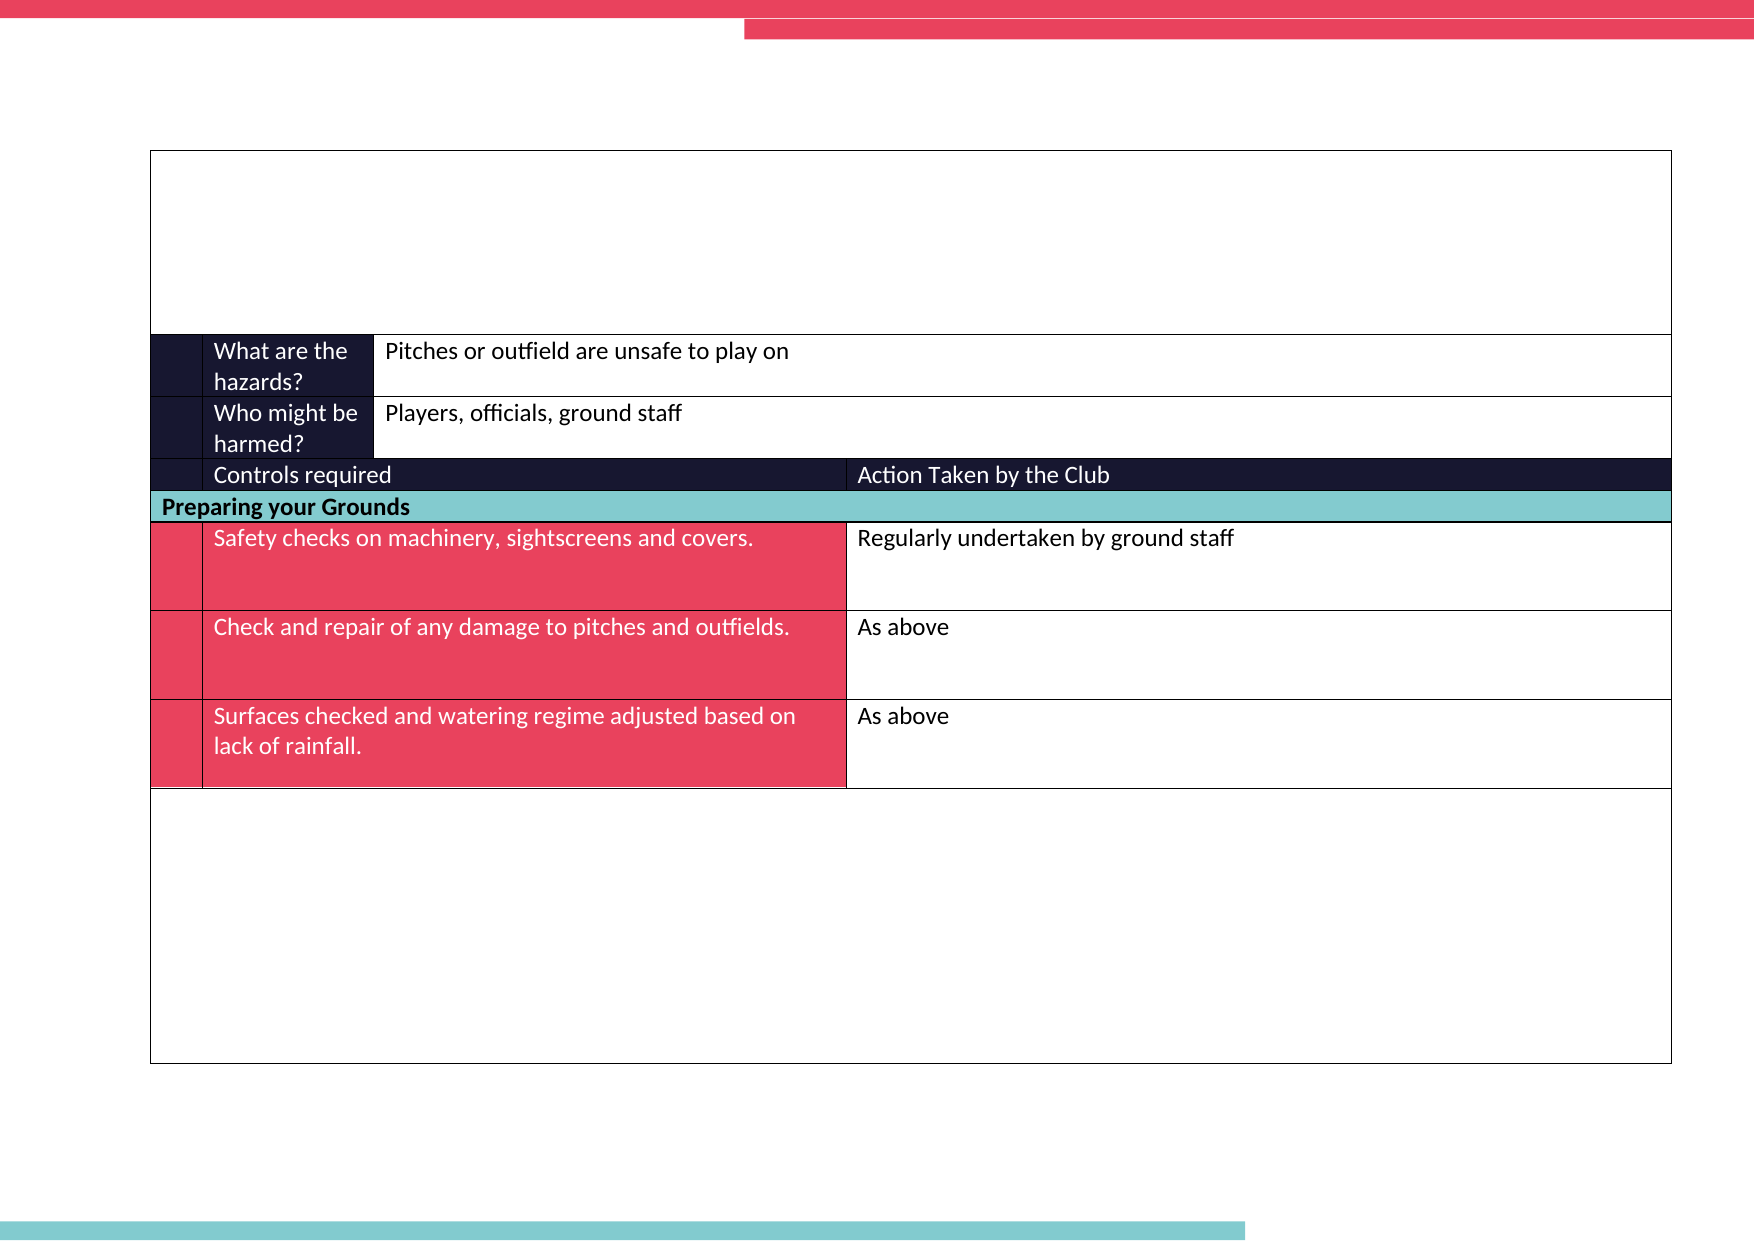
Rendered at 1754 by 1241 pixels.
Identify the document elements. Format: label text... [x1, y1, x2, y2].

table_cell As above [847, 700, 1671, 787]
table_cell Check and repair of any damage to pitches and outfields. [203, 611, 846, 699]
table_cell Safety checks on machinery, sightscreens and covers. [203, 523, 846, 610]
table_cell Preparing your Grounds [151, 491, 1671, 521]
table_cell [151, 523, 202, 610]
table_cell [151, 789, 1671, 1063]
table_cell [151, 459, 202, 490]
table_cell As above [847, 611, 1671, 699]
table_cell [151, 335, 202, 396]
table_cell Controls required [203, 459, 846, 490]
table_cell Who might be harmed? [203, 397, 373, 458]
table_cell [151, 151, 1671, 334]
table_cell Pitches or outfield are unsafe to play on [374, 335, 1671, 396]
table_cell What are the hazards? [203, 335, 373, 396]
table_cell Surfaces checked and watering regime adjusted based on lack of rainfall. [203, 700, 846, 787]
table_cell Regularly undertaken by ground staff [847, 523, 1671, 610]
table_cell Players, officials, ground staff [374, 397, 1671, 458]
table_cell [151, 611, 202, 699]
table_cell [151, 397, 202, 458]
table_cell [151, 700, 202, 787]
table_cell Action Taken by the Club [847, 459, 1671, 490]
